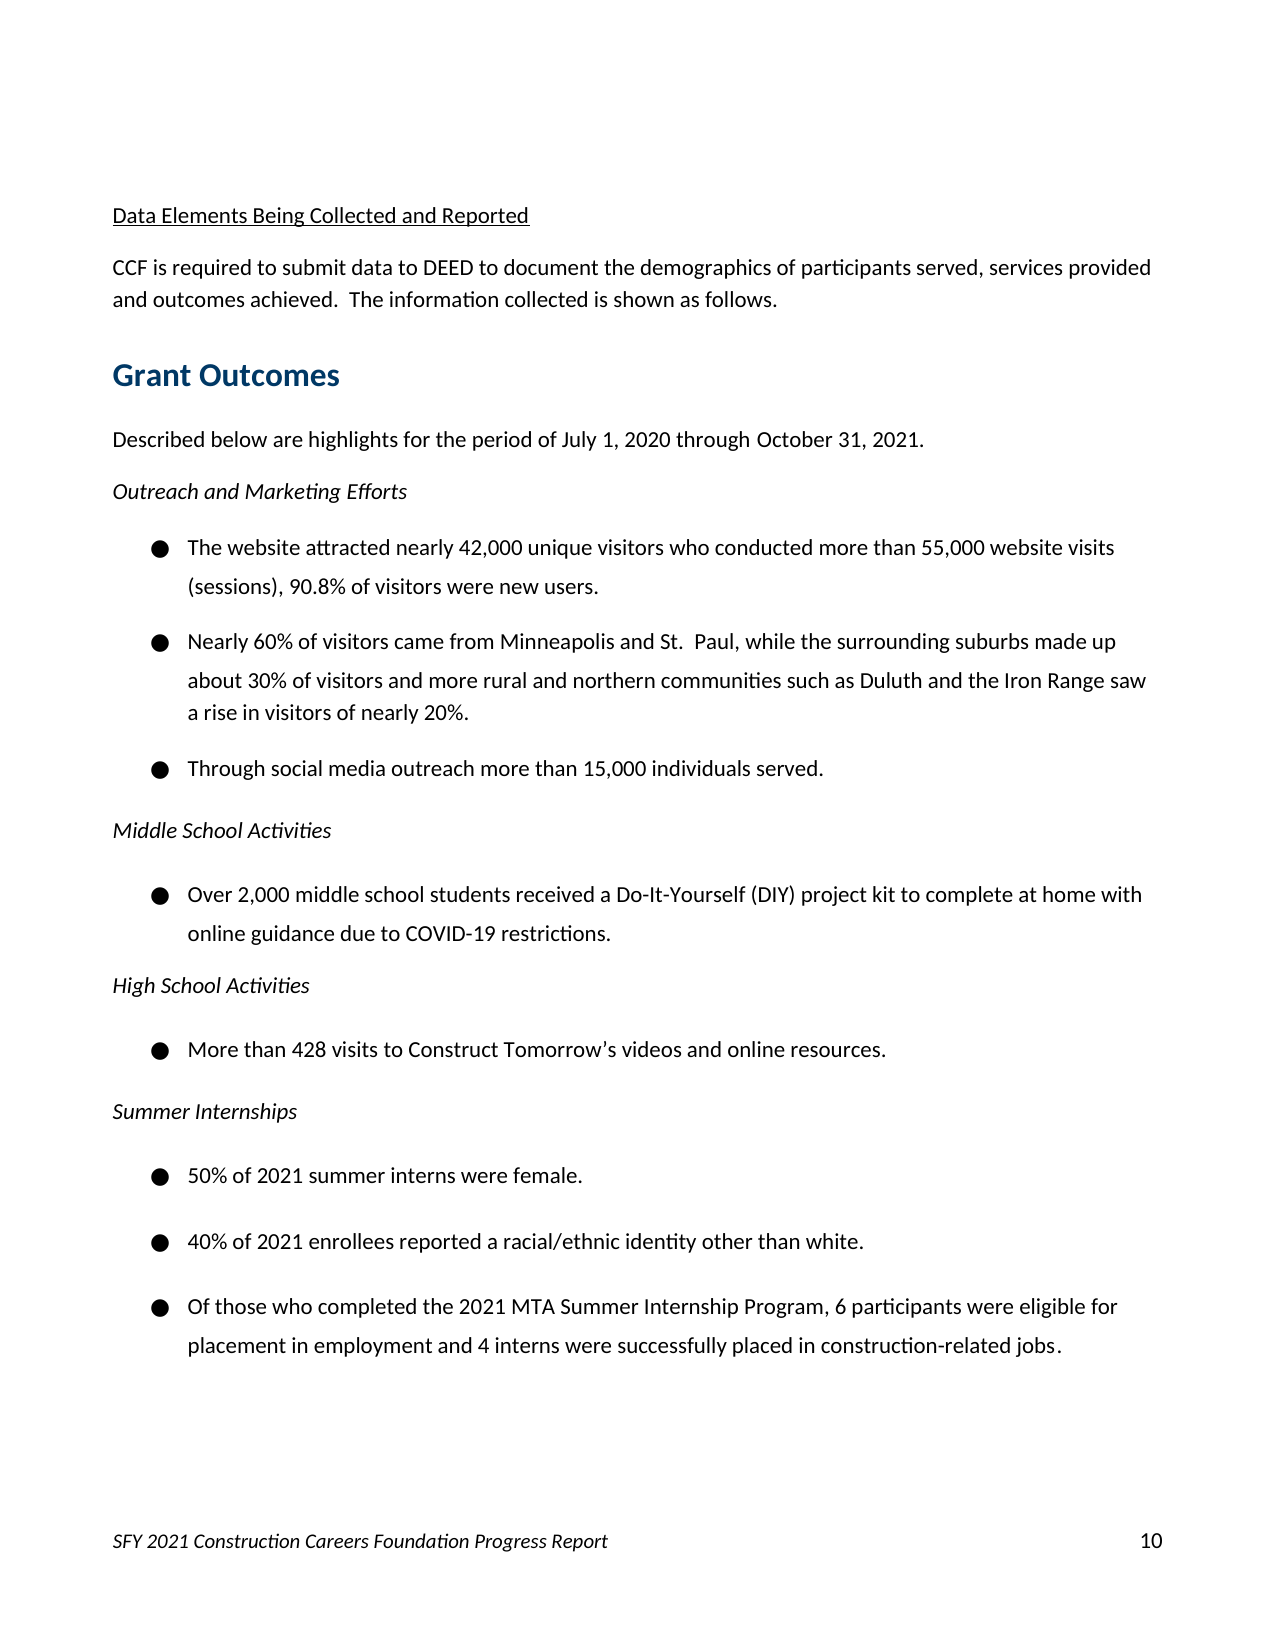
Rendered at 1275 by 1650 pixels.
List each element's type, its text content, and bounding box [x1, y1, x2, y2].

list More than 428 visits to Construct Tomorrow’s videos and online resources. [150, 1023, 1162, 1071]
list Through social media outreach more than 15,000 individuals served. [150, 742, 1162, 789]
list Nearly 60% of visitors came from Minneapolis and St. Paul, while the surrounding suburbs made up about 30% of visitors and more rural and northern communities such as Duluth and the Iron Range saw a rise in visitors of nearly 20%. [150, 616, 1162, 726]
text Middle School Activities [112, 816, 1162, 844]
list Over 2,000 middle school students received a Do-It-Yourself (DIY) project kit to complete at home with online guidance due to COVID-19 restrictions. [150, 868, 1162, 947]
list Of those who completed the 2021 MTA Summer Internship Program, 6 participants were eligible for placement in employment and 4 interns were successfully placed in construction-related jobs. [150, 1281, 1162, 1359]
text High School Activities [112, 971, 1162, 999]
text Outreach and Marketing Efforts [112, 477, 1162, 505]
text CCF is required to submit data to DEED to document the demographics of participants served, services provided and outcomes achieved. The information collected is shown as follows. [112, 253, 1162, 313]
subtitle Grant Outcomes [112, 354, 1162, 394]
text Described below are highlights for the period of July 1, 2020 through October 31, 2021. [112, 425, 1162, 453]
list The website attracted nearly 42,000 unique visitors who conducted more than 55,000 website visits (sessions), 90.8% of visitors were new users. [150, 521, 1162, 600]
list 40% of 2021 enrollees reported a racial/ethnic identity other than white. [150, 1215, 1162, 1262]
list 50% of 2021 summer interns were female. [150, 1150, 1162, 1197]
text Data Elements Being Collected and Reported [112, 201, 1162, 229]
text Summer Internships [112, 1097, 1162, 1125]
